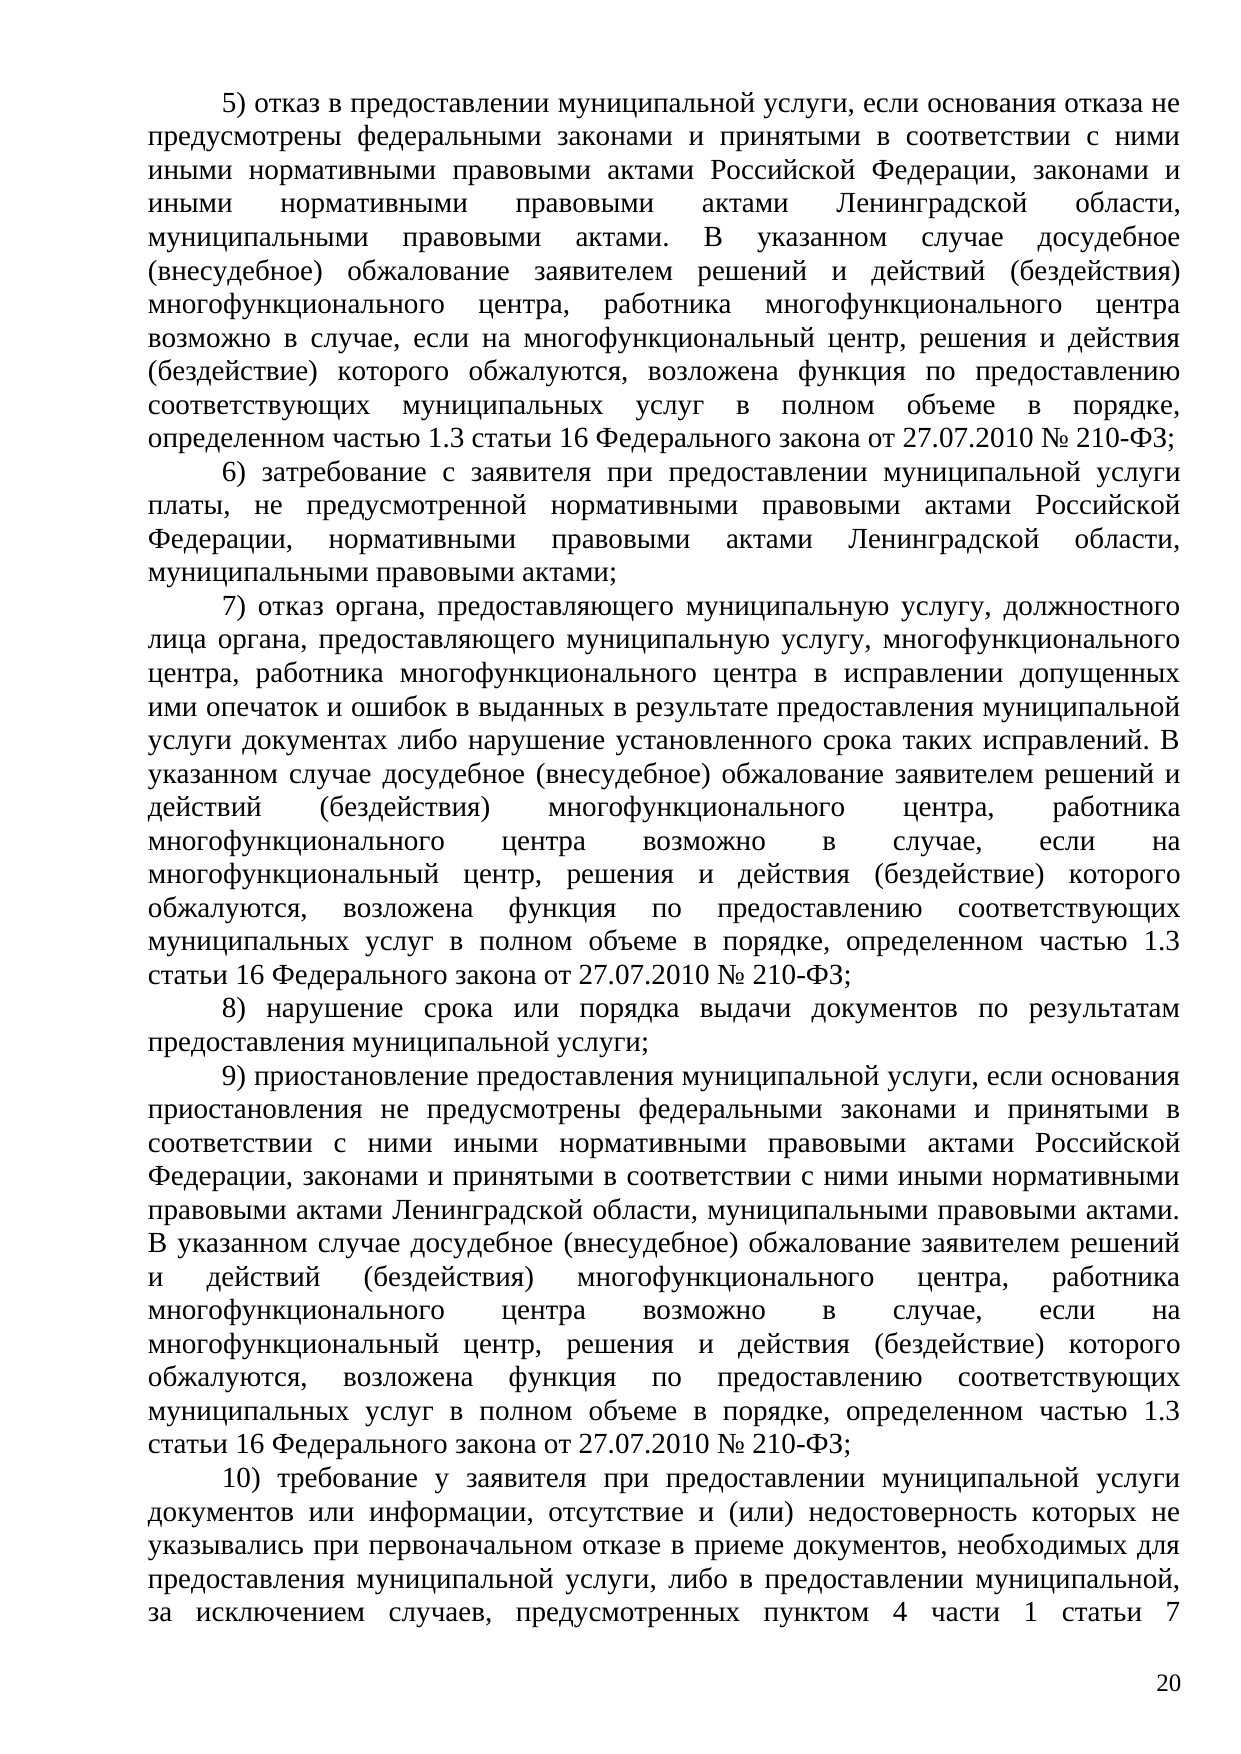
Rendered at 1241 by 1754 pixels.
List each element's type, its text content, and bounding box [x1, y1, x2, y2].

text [148, 1460, 1181, 1628]
text 9) приостановление предоставления муниципальной услуги, если основания приостановления не предусмотрены федеральными законами и принятыми в соответствии с ними иными нормативными правовыми актами Российской Федерации, законами и принятыми в соответствии с ними иными нормативными правовыми актами Ленинградской области, муниципальными правовыми актами. В указанном случае досудебное (внесудебное) обжалование заявителем решений и действий (бездействия) многофункционального центра, работника многофункционального центра возможно в случае, если на многофункциональный центр, решения и действия (бездействие) которого обжалуются, возложена функция по предоставлению соответствующих муниципальных услуг в полном объеме в порядке, определенном частью 1.3 статьи 16 Федерального закона от 27.07.2010 № 210-ФЗ; [148, 1058, 1181, 1460]
text 6) затребование с заявителя при предоставлении муниципальной услуги платы, не предусмотренной нормативными правовыми актами Российской Федерации, нормативными правовыми актами Ленинградской области, муниципальными правовыми актами; [148, 454, 1181, 588]
text 8) нарушение срока или порядка выдачи документов по результатам предоставления муниципальной услуги; [148, 991, 1181, 1058]
text 5) отказ в предоставлении муниципальной услуги, если основания отказа не предусмотрены федеральными законами и принятыми в соответствии с ними иными нормативными правовыми актами Российской Федерации, законами и иными нормативными правовыми актами Ленинградской области, муниципальными правовыми актами. В указанном случае досудебное (внесудебное) обжалование заявителем решений и действий (бездействия) многофункционального центра, работника многофункционального центра возможно в случае, если на многофункциональный центр, решения и действия (бездействие) которого обжалуются, возложена функция по предоставлению соответствующих муниципальных услуг в полном объеме в порядке, определенном частью 1.3 статьи 16 Федерального закона от 27.07.2010 № 210-ФЗ; [148, 85, 1181, 454]
text 7) отказ органа, предоставляющего муниципальную услугу, должностного лица органа, предоставляющего муниципальную услугу, многофункционального центра, работника многофункционального центра в исправлении допущенных ими опечаток и ошибок в выданных в результате предоставления муниципальной услуги документах либо нарушение установленного срока таких исправлений. В указанном случае досудебное (внесудебное) обжалование заявителем решений и действий (бездействия) многофункционального центра, работника многофункционального центра возможно в случае, если на многофункциональный центр, решения и действия (бездействие) которого обжалуются, возложена функция по предоставлению соответствующих муниципальных услуг в полном объеме в порядке, определенном частью 1.3 статьи 16 Федерального закона от 27.07.2010 № 210-ФЗ; [148, 588, 1181, 991]
